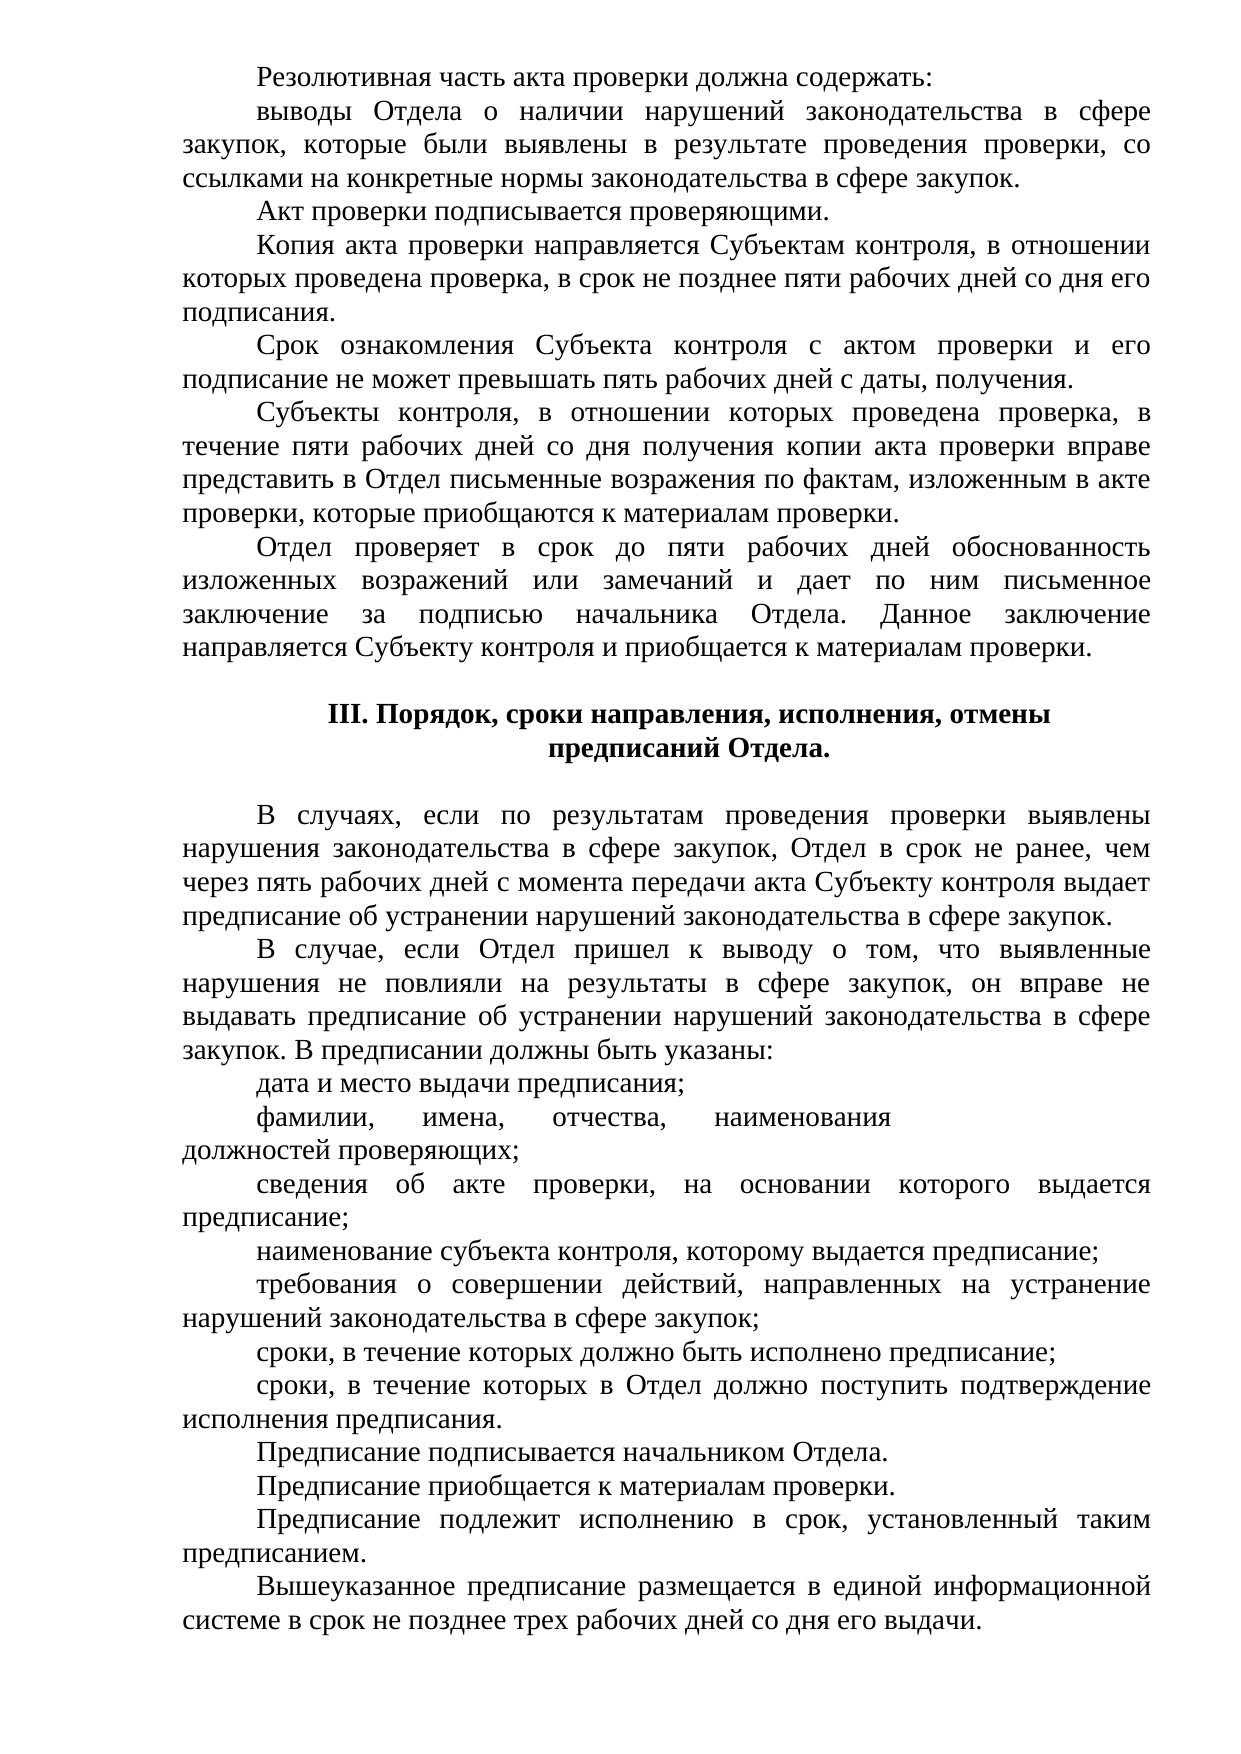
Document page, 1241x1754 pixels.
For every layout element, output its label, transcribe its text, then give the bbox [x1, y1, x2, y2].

text Акт проверки подписывается проверяющими. [182, 193, 1120, 227]
text фамилии, имена, отчества, наименования должностей проверяющих; [182, 1099, 892, 1166]
text В случаях, если по результатам проведения проверки выявлены нарушения законодательства в сфере закупок, Отдел в срок не ранее, чем через пять рабочих дней с момента передачи акта Субъекту контроля выдает предписание об устранении нарушений законодательства в сфере закупок. [182, 797, 1152, 931]
text дата и место выдачи предписания; [182, 1065, 892, 1099]
text Субъекты контроля, в отношении которых проведена проверка, в течение пяти рабочих дней со дня получения копии акта проверки вправе представить в Отдел письменные возражения по фактам, изложенным в акте проверки, которые приобщаются к материалам проверки. [182, 394, 1152, 529]
text Отдел проверяет в срок до пяти рабочих дней обоснованность изложенных возражений или замечаний и дает по ним письменное заключение за подписью начальника Отдела. Данное заключение направляется Субъекту контроля и приобщается к материалам проверки. [182, 529, 1152, 663]
text Копия акта проверки направляется Субъектам контроля, в отношении которых проведена проверка, в срок не позднее пяти рабочих дней со дня его подписания. [182, 227, 1152, 327]
text Предписание подписывается начальником Отдела. [182, 1434, 1120, 1468]
text наименование субъекта контроля, которому выдается предписание; [182, 1233, 1120, 1267]
text предписаний Отдела. [184, 730, 1120, 763]
text Вышеуказанное предписание размещается в единой информационной системе в срок не позднее трех рабочих дней со дня его выдачи. [182, 1568, 1152, 1636]
text Предписание приобщается к материалам проверки. [182, 1468, 1120, 1501]
text Срок ознакомления Субъекта контроля с актом проверки и его подписание не может превышать пять рабочих дней с даты, получения. [182, 327, 1152, 394]
text сроки, в течение которых в Отдел должно поступить подтверждение исполнения предписания. [182, 1367, 1152, 1434]
text выводы Отдела о наличии нарушений законодательства в сфере закупок, которые были выявлены в результате проведения проверки, со ссылками на конкретные нормы законодательства в сфере закупок. [182, 93, 1152, 193]
text В случае, если Отдел пришел к выводу о том, что выявленные нарушения не повлияли на результаты в сфере закупок, он вправе не выдавать предписание об устранении нарушений законодательства в сфере закупок. В предписании должны быть указаны: [182, 931, 1152, 1065]
text требования о совершении действий, направленных на устранение нарушений законодательства в сфере закупок; [182, 1267, 1152, 1334]
text сроки, в течение которых должно быть исполнено предписание; [182, 1334, 1120, 1367]
text Предписание подлежит исполнению в срок, установленный таким предписанием. [182, 1501, 1152, 1568]
text сведения об акте проверки, на основании которого выдается предписание; [182, 1166, 1152, 1233]
text Резолютивная часть акта проверки должна содержать: [182, 59, 1120, 93]
text III. Порядок, сроки направления, исполнения, отмены [184, 696, 1120, 730]
